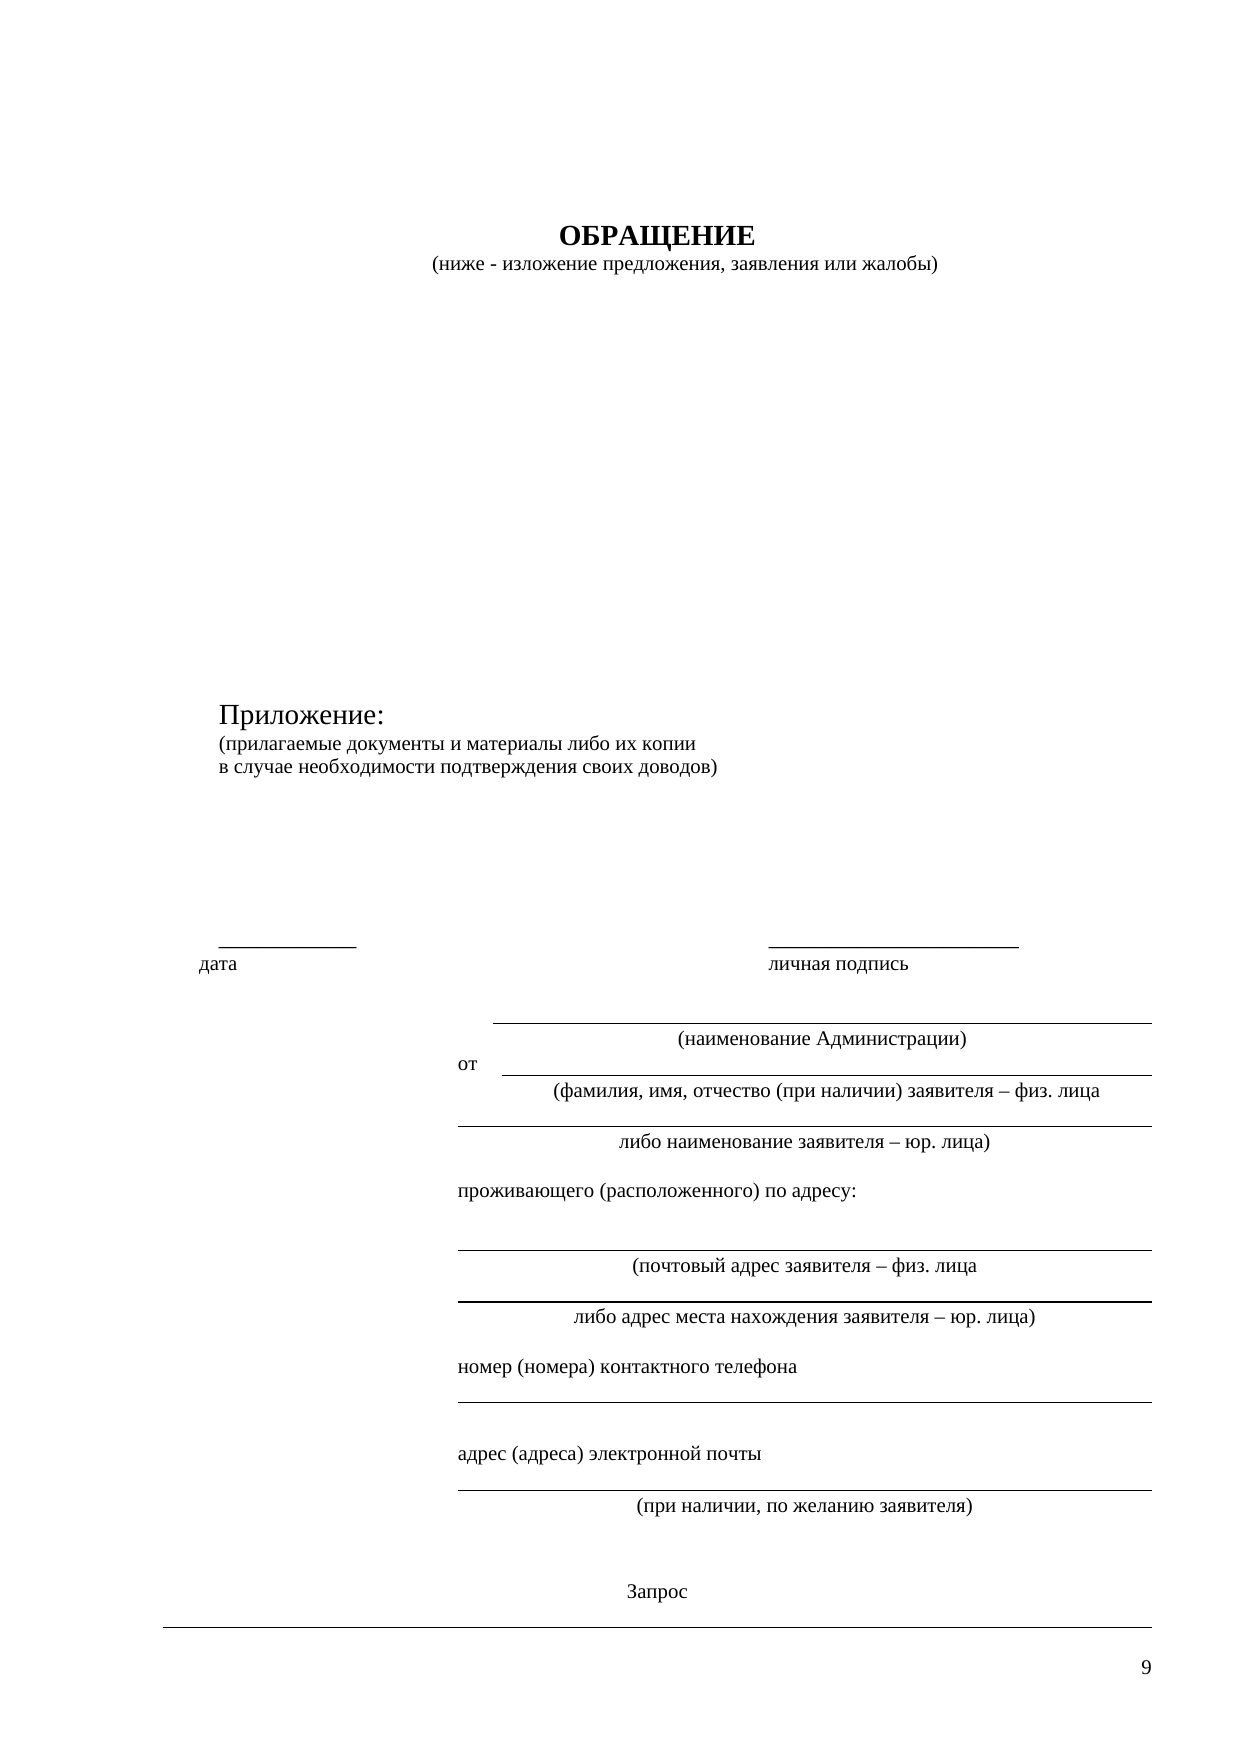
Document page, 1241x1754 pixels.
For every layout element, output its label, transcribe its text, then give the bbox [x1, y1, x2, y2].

text дата личная подпись [162, 951, 1152, 975]
text (прилагаемые документы и материалы либо их копии [162, 730, 1152, 754]
text либо наименование заявителя – юр. лица) [458, 1127, 1152, 1153]
text ___________ ____________________ [162, 922, 1152, 951]
text Приложение: [162, 697, 1152, 730]
text номер (номера) контактного телефона [458, 1353, 1152, 1378]
text (почтовый адрес заявителя – физ. лица [458, 1251, 1152, 1277]
text Запрос [162, 1579, 1152, 1603]
text (наименование Администрации) [493, 1024, 1152, 1050]
text (при наличии, по желанию заявителя) [458, 1491, 1152, 1517]
text ОБРАЩЕНИЕ [162, 218, 1152, 251]
text (ниже - изложение предложения, заявления или жалобы) [162, 251, 1152, 275]
text либо адрес места нахождения заявителя – юр. лица) [458, 1303, 1152, 1328]
text в случае необходимости подтверждения своих доводов) [162, 754, 1152, 778]
text проживающего (расположенного) по адресу: [458, 1178, 1152, 1202]
text адрес (адреса) электронной почты [458, 1441, 1152, 1465]
text (фамилия, имя, отчество (при наличии) заявителя – физ. лица [502, 1076, 1152, 1102]
text от [458, 1050, 1152, 1074]
